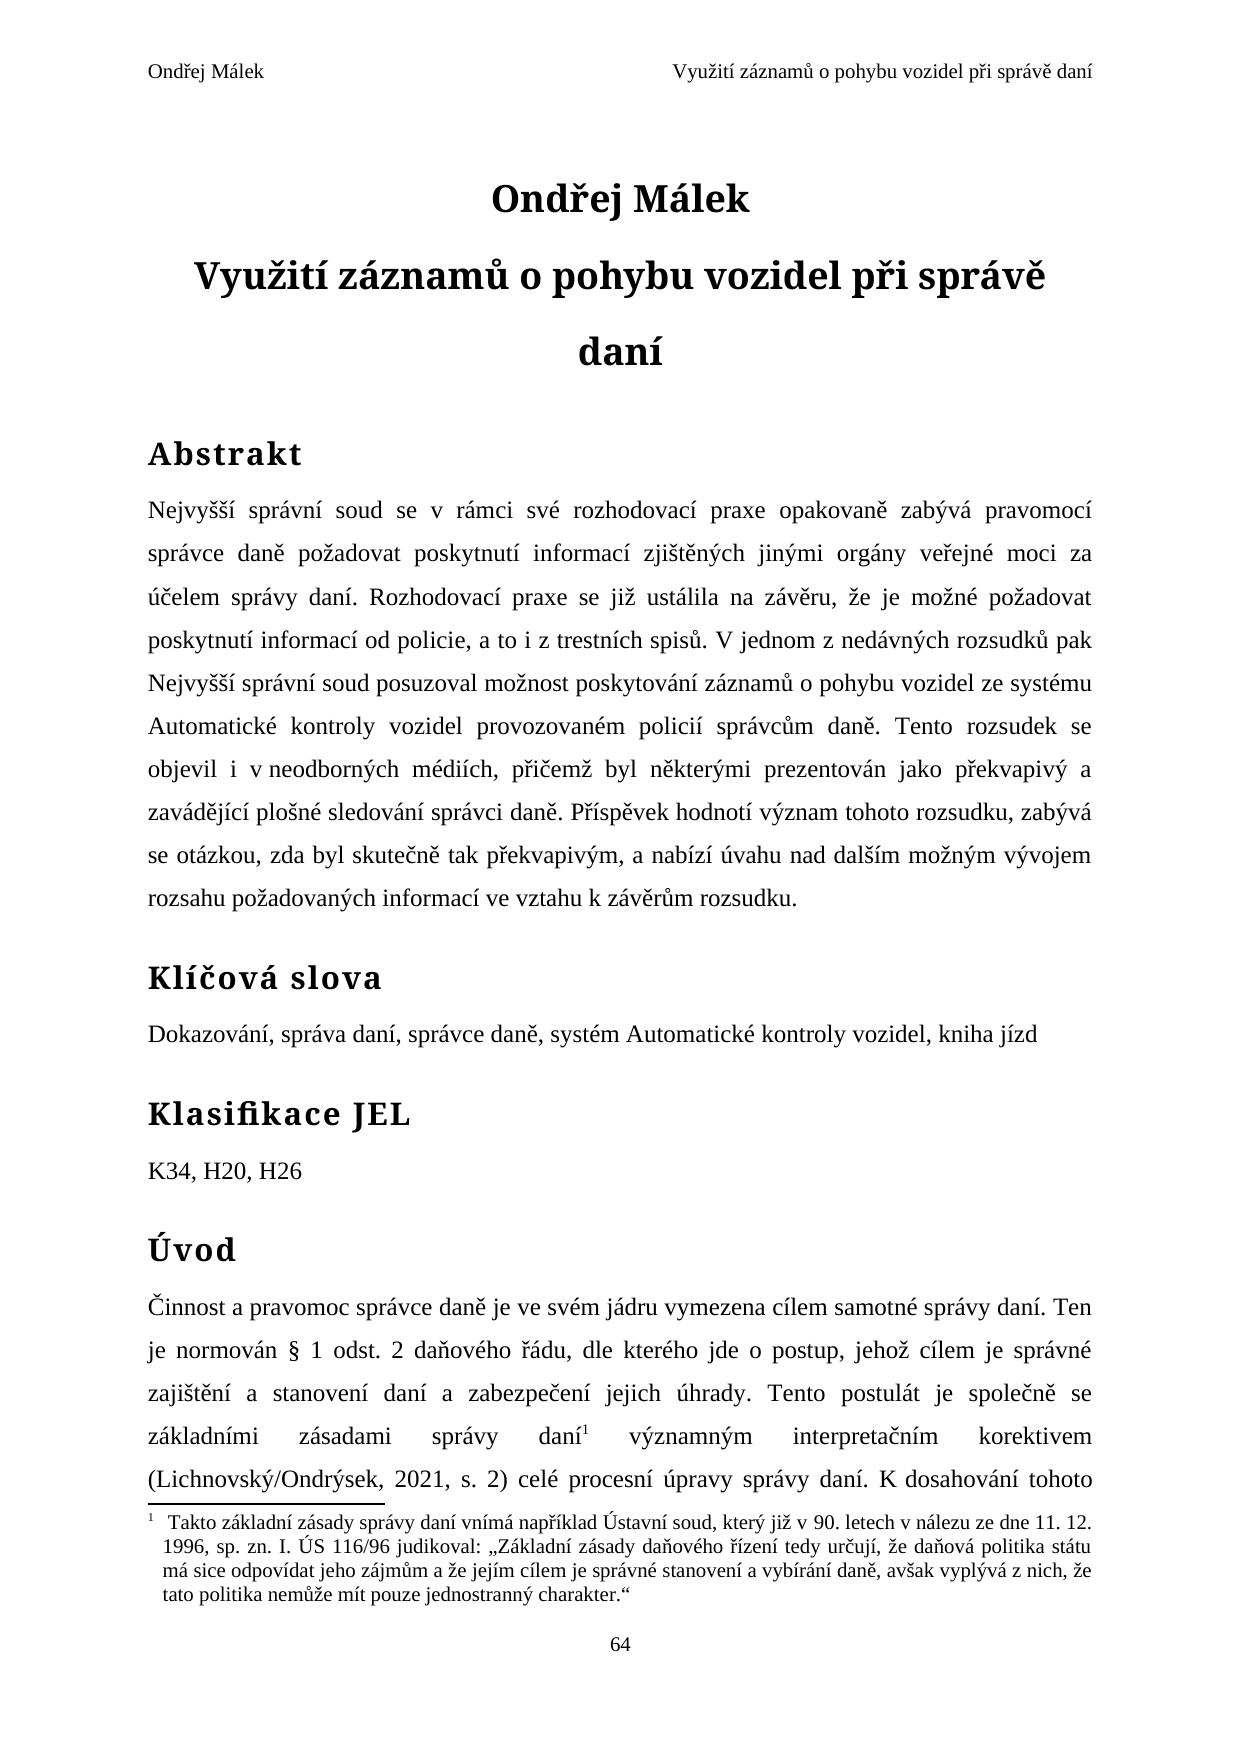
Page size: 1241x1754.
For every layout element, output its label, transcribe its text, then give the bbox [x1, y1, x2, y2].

text Klíčová slova [148, 956, 1093, 998]
text Nejvyšší správní soud se v rámci své rozhodovací praxe opakovaně zabývá pravomocí správce daně požadovat poskytnutí informací zjištěných jinými orgány veřejné moci za účelem správy daní. Rozhodovací praxe se již ustálila na závěru, že je možné požadovat poskytnutí informací od policie, a to i z trestních spisů. V jednom z nedávných rozsudků pak Nejvyšší správní soud posuzoval možnost poskytování záznamů o pohybu vozidel ze systému Automatické kontroly vozidel provozovaném policií správcům daně. Tento rozsudek se objevil i v neodborných médiích, přičemž byl některými prezentován jako překvapivý a zavádějící plošné sledování správci daně. Příspěvek hodnotí význam tohoto rozsudku, zabývá se otázkou, zda byl skutečně tak překvapivým, a nabízí úvahu nad dalším možným vývojem rozsahu požadovaných informací ve vztahu k závěrům rozsudku. [148, 495, 1093, 912]
text Dokazování, správa daní, správce daně, systém Automatické kontroly vozidel, kniha jízd [148, 1019, 1093, 1048]
text K34, H20, H26 [148, 1156, 1093, 1184]
text Klasifikace JEL [148, 1092, 1093, 1134]
text Abstrakt [148, 431, 1093, 474]
text Úvod [148, 1228, 1093, 1271]
text Ondřej Málek Využití záznamů o pohybu vozidel při správě daní [148, 173, 1093, 377]
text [148, 1292, 1093, 1493]
